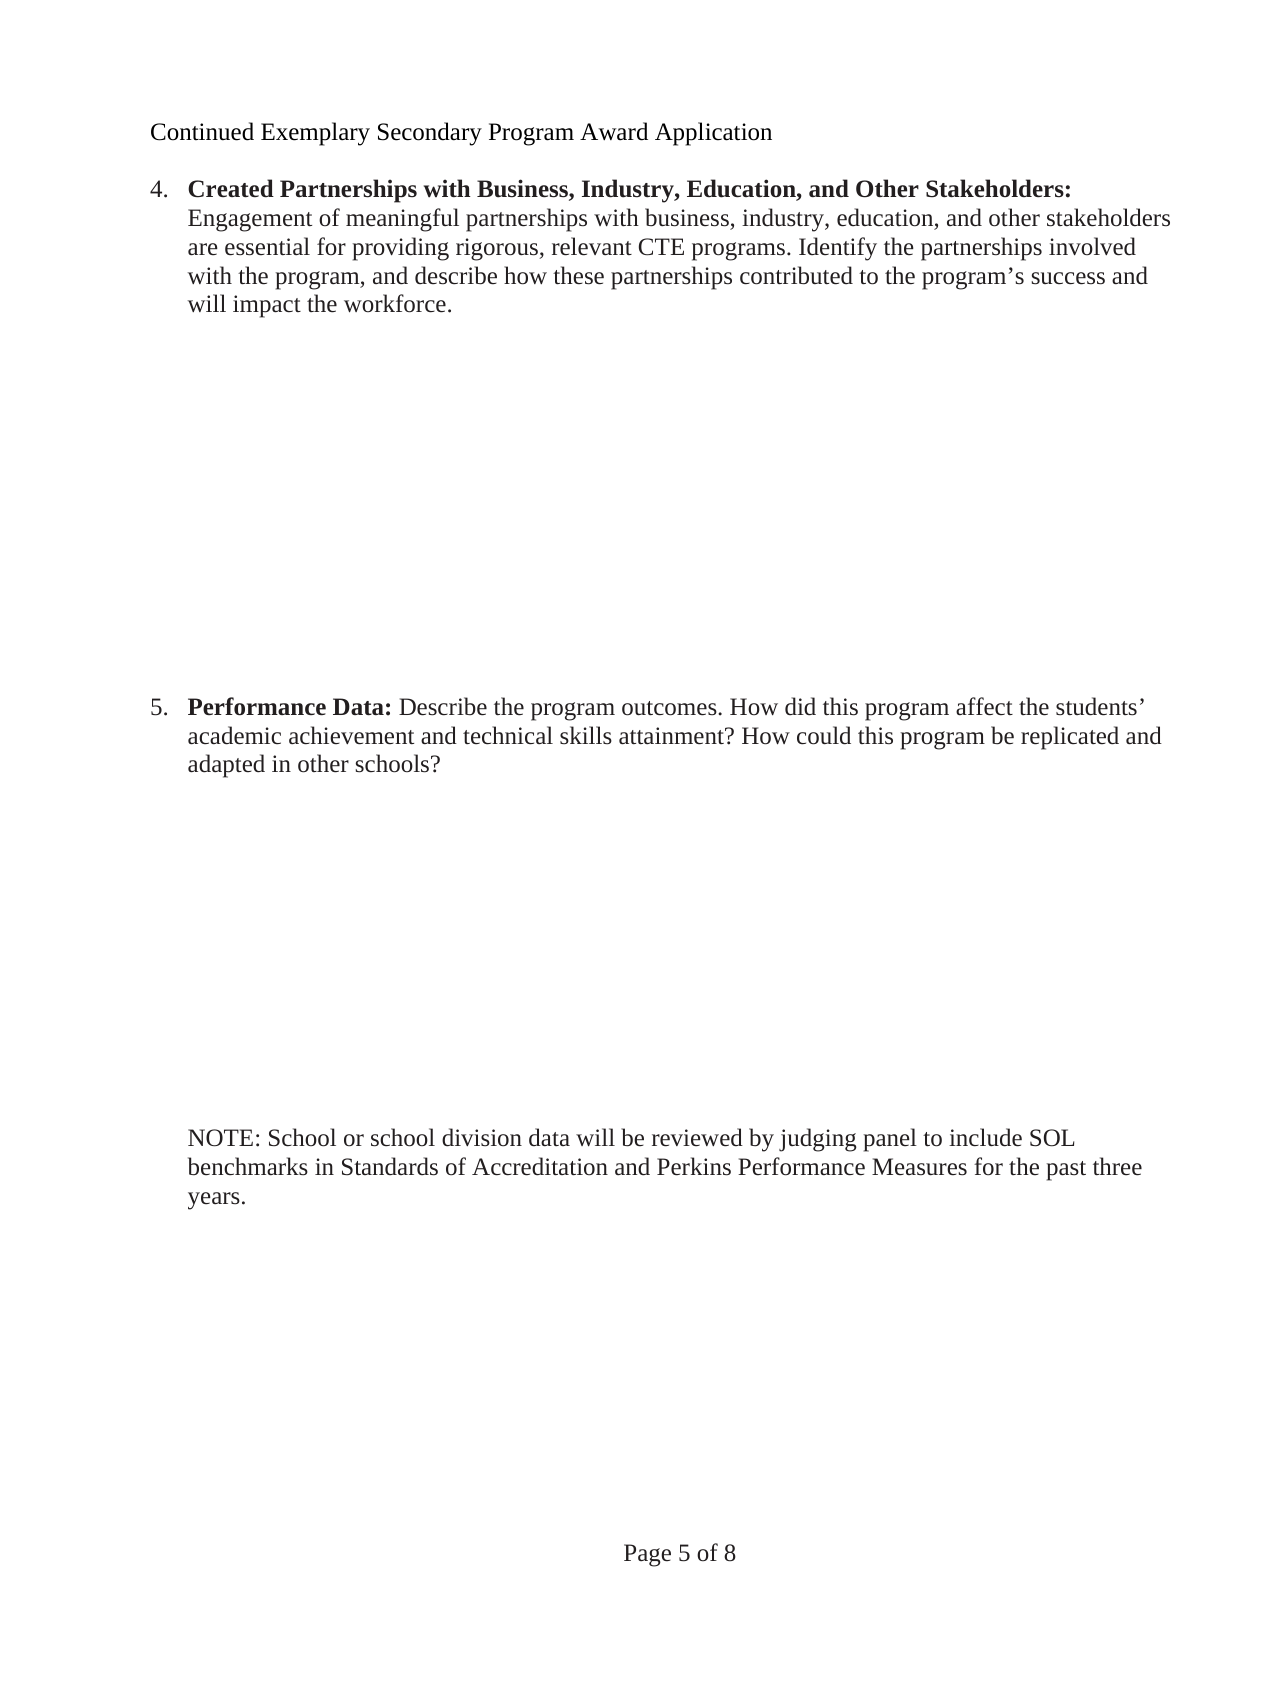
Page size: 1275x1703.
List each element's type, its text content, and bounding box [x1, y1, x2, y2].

text NOTE: School or school division data will be reviewed by judging panel to include SOL benchmarks in Standards of Accreditation and Perkins Performance Measures for the past three years. [187, 1123, 1172, 1209]
list Created Partnerships with Business, Industry, Education, and Other Stakeholders: Engagement of meaningful partnerships with business, industry, education, and other stakeholders are essential for providing rigorous, relevant CTE programs. Identify the partnerships involved with the program, and describe how these partnerships contributed to the program’s success and will impact the workforce. [150, 174, 1172, 318]
text Page 5 of 8 [187, 1538, 1172, 1566]
text Continued Exemplary Secondary Program Award Application [150, 117, 1172, 146]
list Performance Data: Describe the program outcomes. How did this program affect the students’ academic achievement and technical skills attainment? How could this program be replicated and adapted in other schools? [150, 692, 1172, 778]
